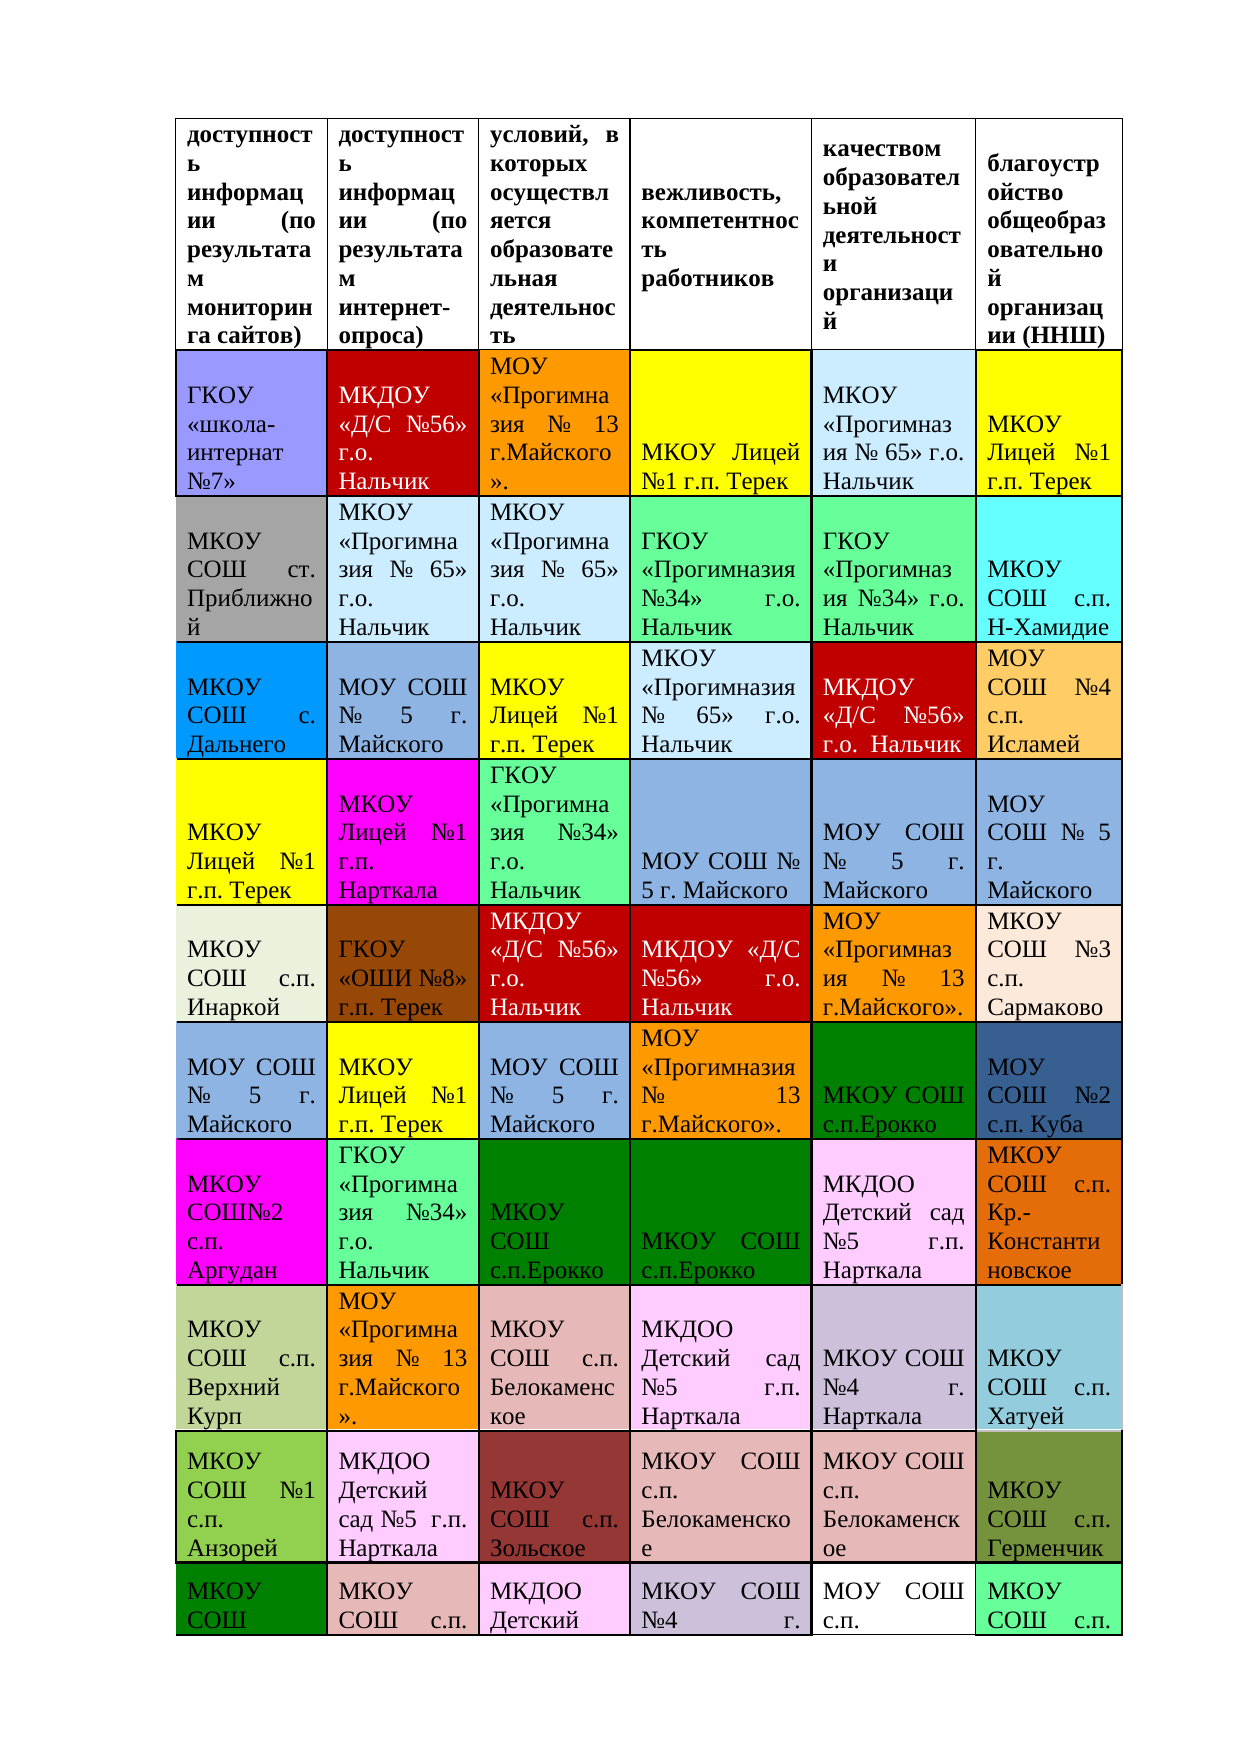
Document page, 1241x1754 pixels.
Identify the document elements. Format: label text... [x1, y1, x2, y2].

table_cell МКОУ «Прогимназия № 65» г.о. Нальчик [631, 643, 810, 758]
table_cell МКДОУ «Д/С №56» г.о. Нальчик [328, 351, 478, 495]
table_cell МКОУ Лицей №1 г.п. Терек [480, 643, 629, 758]
table_cell МОУ СОШ № 5 г. Майского [977, 760, 1121, 904]
table_cell МКОУ Лицей №1 г.п. Терек [977, 351, 1121, 495]
table_cell МКДОО Детский сад №5 г.п. Нарткала [813, 1140, 975, 1284]
table_cell МКОУ СОШ с.п.Ерокко [631, 1140, 810, 1284]
table_cell ГКОУ «Прогимназия №34» г.о. Нальчик [631, 497, 810, 641]
table_cell МКОУ Лицей №1 г.п. Нарткала [328, 760, 478, 904]
table_cell МОУ СОШ № 5 г. Майского [813, 760, 975, 904]
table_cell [631, 1564, 810, 1634]
table_cell ГКОУ «Прогимназия №34» г.о. Нальчик [813, 497, 975, 641]
table_cell МКОУ Лицей №1 г.п. Терек [328, 1023, 478, 1138]
table_cell МОУ «Прогимназия № 13 г.Майского». [480, 350, 629, 495]
table_cell МКДОУ «Д/С №56» г.о. Нальчик [480, 906, 629, 1021]
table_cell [976, 1564, 1121, 1634]
table_cell МКОУ СОШ с.п. Зольское [480, 1432, 629, 1561]
table_cell МКОУ СОШ с.п.Ерокко [480, 1140, 629, 1284]
table_cell МКОУ СОШ №1 с.п. Анзорей [177, 1432, 326, 1561]
table_cell МКОУ СОШ с.п. Верхний Курп [176, 1285, 326, 1429]
table_cell МКДОУ «Д/С №56» г.о. Нальчик [631, 906, 810, 1021]
table_cell МКОУ СОШ с. Дальнего [176, 642, 326, 758]
table_cell МОУ «Прогимназия № 13 г.Майского». [328, 1286, 478, 1429]
table_cell МКДОУ «Д/С №56» г.о. Нальчик [813, 643, 975, 758]
table_cell МОУ «Прогимназия № 13 г.Майского». [813, 906, 975, 1021]
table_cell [328, 1564, 478, 1634]
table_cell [176, 119, 327, 349]
table_cell МКОУ «Прогимназия № 65» г.о. Нальчик [480, 497, 629, 641]
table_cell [480, 1564, 629, 1634]
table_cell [812, 119, 975, 349]
table_cell МКОУ СОШ №3 с.п. Сармаково [977, 906, 1121, 1021]
table_cell МКДОО Детский сад №5 г.п. Нарткала [631, 1286, 810, 1429]
table_cell МКОУ «Прогимназия № 65» г.о. Нальчик [813, 350, 975, 495]
table_cell МОУ СОШ № 5 г. Майского [176, 1022, 326, 1138]
table_cell МКОУ СОШ с.п. Белокаменское [813, 1432, 975, 1561]
table_cell МКОУ Лицей №1 г.п. Терек [631, 351, 810, 495]
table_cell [976, 119, 1122, 349]
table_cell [631, 119, 811, 349]
table_cell МКОУ СОШ ст. Приближной [176, 497, 326, 641]
table_cell МКОУ СОШ с.п.Ерокко [176, 1564, 326, 1634]
table_cell МКОУ СОШ с.п. Н-Хамидие [977, 497, 1121, 641]
table_cell ГКОУ «школа-интернат №7» [177, 351, 326, 495]
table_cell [813, 1564, 975, 1634]
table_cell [328, 119, 478, 349]
table_cell МКОУ СОШ с.п. Герменчик [977, 1432, 1121, 1561]
table_cell МКОУ СОШ с.п. Хатуей [977, 1286, 1121, 1429]
table_cell МОУ СОШ №4 с.п. Исламей [977, 643, 1121, 758]
table_cell МОУ СОШ № 5 г. Майского [480, 1023, 629, 1138]
table_cell МКДОО Детский сад №5 г.п. Нарткала [328, 1432, 478, 1561]
table_cell МКОУ СОШ №4 г. Нарткала [813, 1286, 975, 1429]
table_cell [479, 119, 629, 349]
table_cell МОУ «Прогимназия № 13 г.Майского». [631, 1023, 810, 1138]
table_cell МКОУ «Прогимназия № 65» г.о. Нальчик [328, 497, 478, 641]
table_cell МОУ СОШ №2 с.п. Куба [977, 1023, 1121, 1138]
table_cell МОУ СОШ № 5 г. Майского [328, 643, 478, 758]
table_cell МКОУ Лицей №1 г.п. Терек [176, 759, 326, 904]
table_cell МКОУ СОШ с.п. Инаркой [176, 905, 326, 1021]
table_cell МОУ СОШ № 5 г. Майского [631, 760, 810, 904]
table_cell ГКОУ «ОШИ №8» г.п. Терек [328, 906, 478, 1021]
table_cell МКОУ СОШ с.п. Кр.-Константиновское [977, 1140, 1121, 1284]
table_cell МКОУ СОШ с.п.Ерокко [813, 1023, 975, 1138]
table_cell ГКОУ «Прогимназия №34» г.о. Нальчик [328, 1140, 478, 1284]
table_cell МКОУ СОШ с.п. Белокаменское [631, 1432, 810, 1561]
table_cell МКОУ СОШ с.п. Белокаменское [480, 1286, 629, 1429]
table_cell ГКОУ «Прогимназия №34» г.о. Нальчик [480, 760, 629, 904]
table_cell МКОУ СОШ№2 с.п. Аргудан [176, 1139, 326, 1284]
